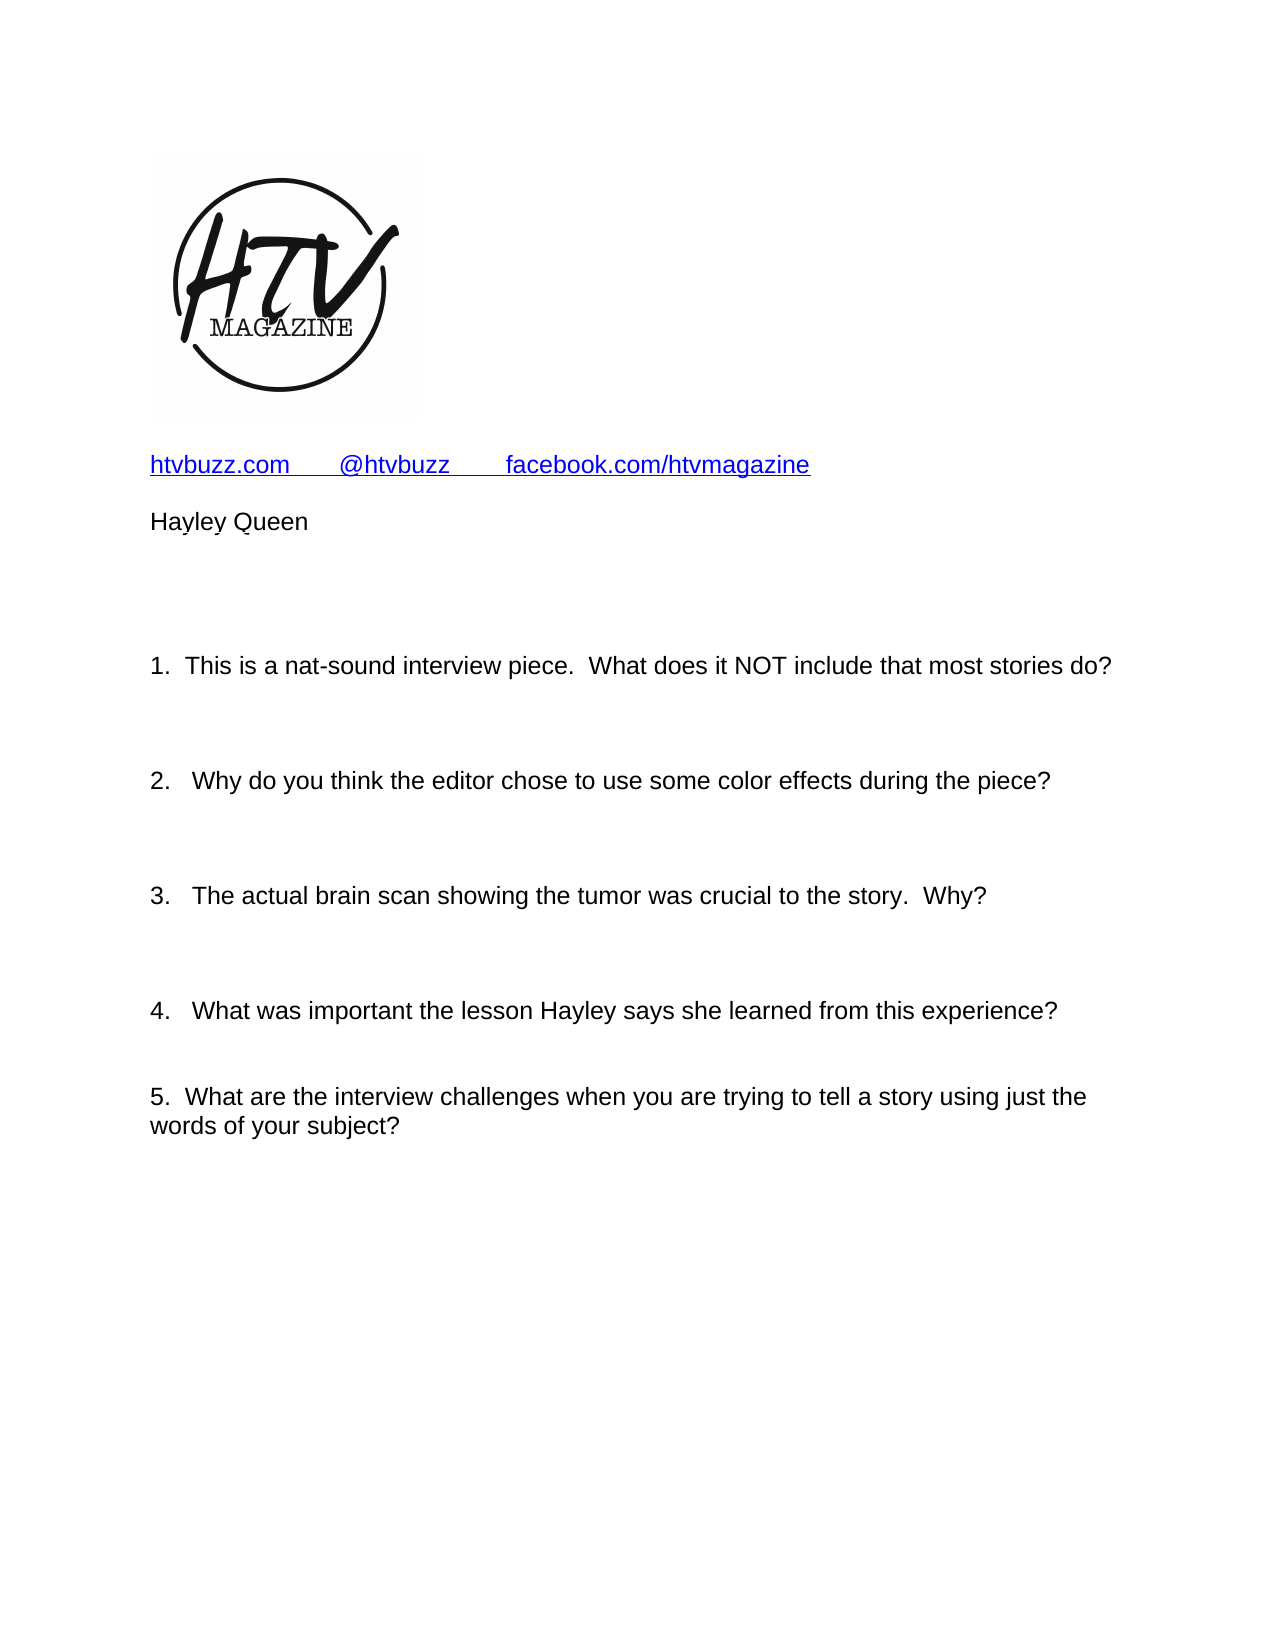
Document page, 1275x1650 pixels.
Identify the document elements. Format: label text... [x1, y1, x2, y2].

text 5. What are the interview challenges when you are trying to tell a story using just the words of your subject? [150, 1082, 1125, 1139]
text 2. Why do you think the editor chose to use some color effects during the piece? [150, 766, 1125, 794]
text htvbuzz.com @htvbuzz facebook.com/htvmagazine [150, 449, 1125, 478]
text 4. What was important the lesson Hayley says she learned from this experience? [150, 996, 1125, 1024]
text 1. This is a nat-sound interview piece. What does it NOT include that most stories do? [150, 651, 1125, 679]
picture [150, 150, 421, 421]
text 3. The actual brain scan showing the tumor was crucial to the story. Why? [150, 881, 1125, 909]
text Hayley Queen [150, 507, 1125, 536]
